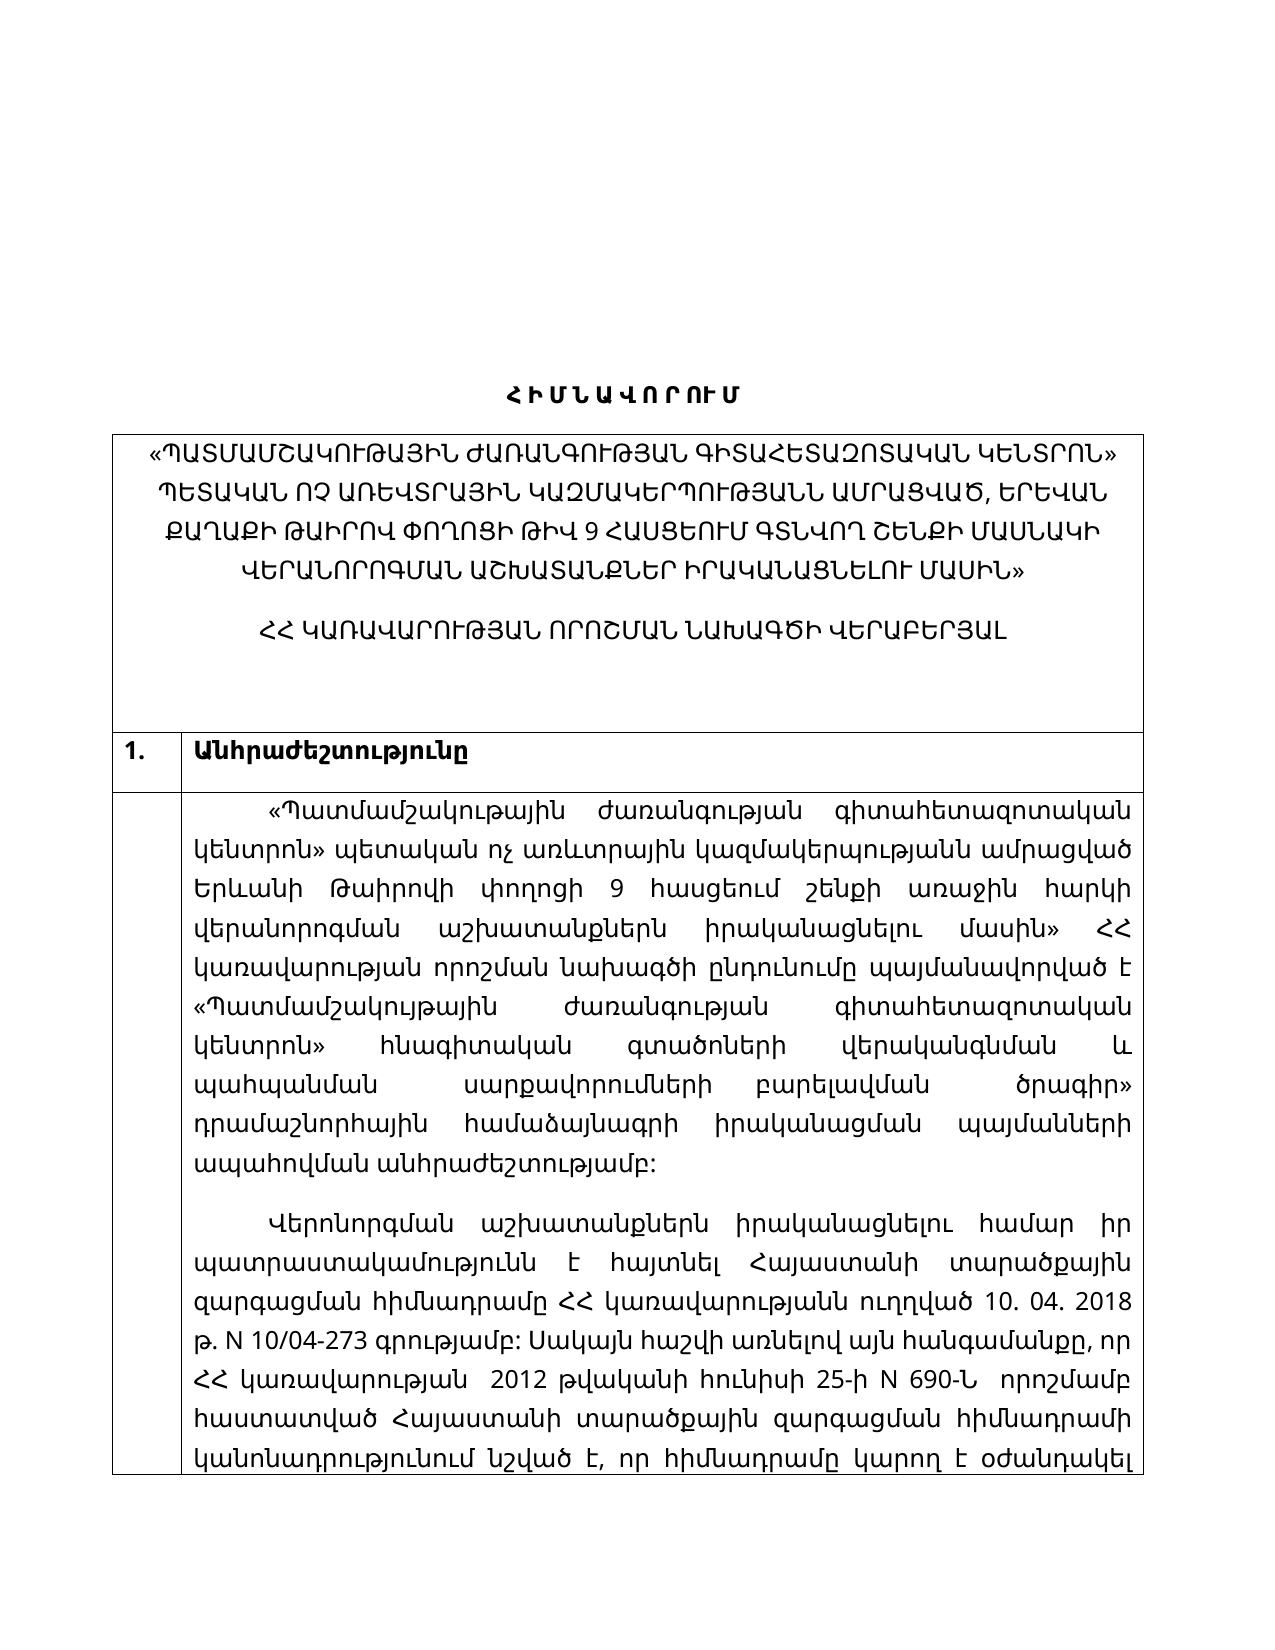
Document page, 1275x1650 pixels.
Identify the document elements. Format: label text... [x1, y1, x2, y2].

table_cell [182, 793, 1143, 1474]
table_cell 1. [113, 733, 181, 792]
table_cell Անհրաժեշտությունը [182, 733, 1143, 792]
text Հ Ի Մ Ն Ա Վ Ո Ր ՈՒ Մ [150, 382, 1096, 409]
table_cell [113, 793, 181, 1474]
table_header «ՊԱՏՄԱՄՇԱԿՈՒԹԱՅԻՆ ԺԱՌԱՆԳՈՒԹՅԱՆ ԳԻՏԱՀԵՏԱԶՈՏԱԿԱՆ ԿԵՆՏՐՈՆ» ՊԵՏԱԿԱՆ ՈՉ ԱՌԵՎՏՐԱՅԻՆ ԿԱԶՄԱԿԵՐՊՈՒԹՅԱՆՆ ԱՄՐԱՑՎԱԾ, ԵՐԵՎԱՆ ՔԱՂԱՔԻ ԹԱԻՐՈՎ ՓՈՂՈՑԻ ԹԻՎ 9 ՀԱՍՑԵՈՒՄ ԳՏՆՎՈՂ ՇԵՆՔԻ ՄԱՍՆԱԿԻ ՎԵՐԱՆՈՐՈԳՄԱՆ ԱՇԽԱՏԱՆՔՆԵՐ ԻՐԱԿԱՆԱՑՆԵԼՈՒ ՄԱՍԻՆ» ՀՀ ԿԱՌԱՎԱՐՈՒԹՅԱՆ ՈՐՈՇՄԱՆ ՆԱԽԱԳԾԻ ՎԵՐԱԲԵՐՅԱԼ [113, 435, 1143, 732]
